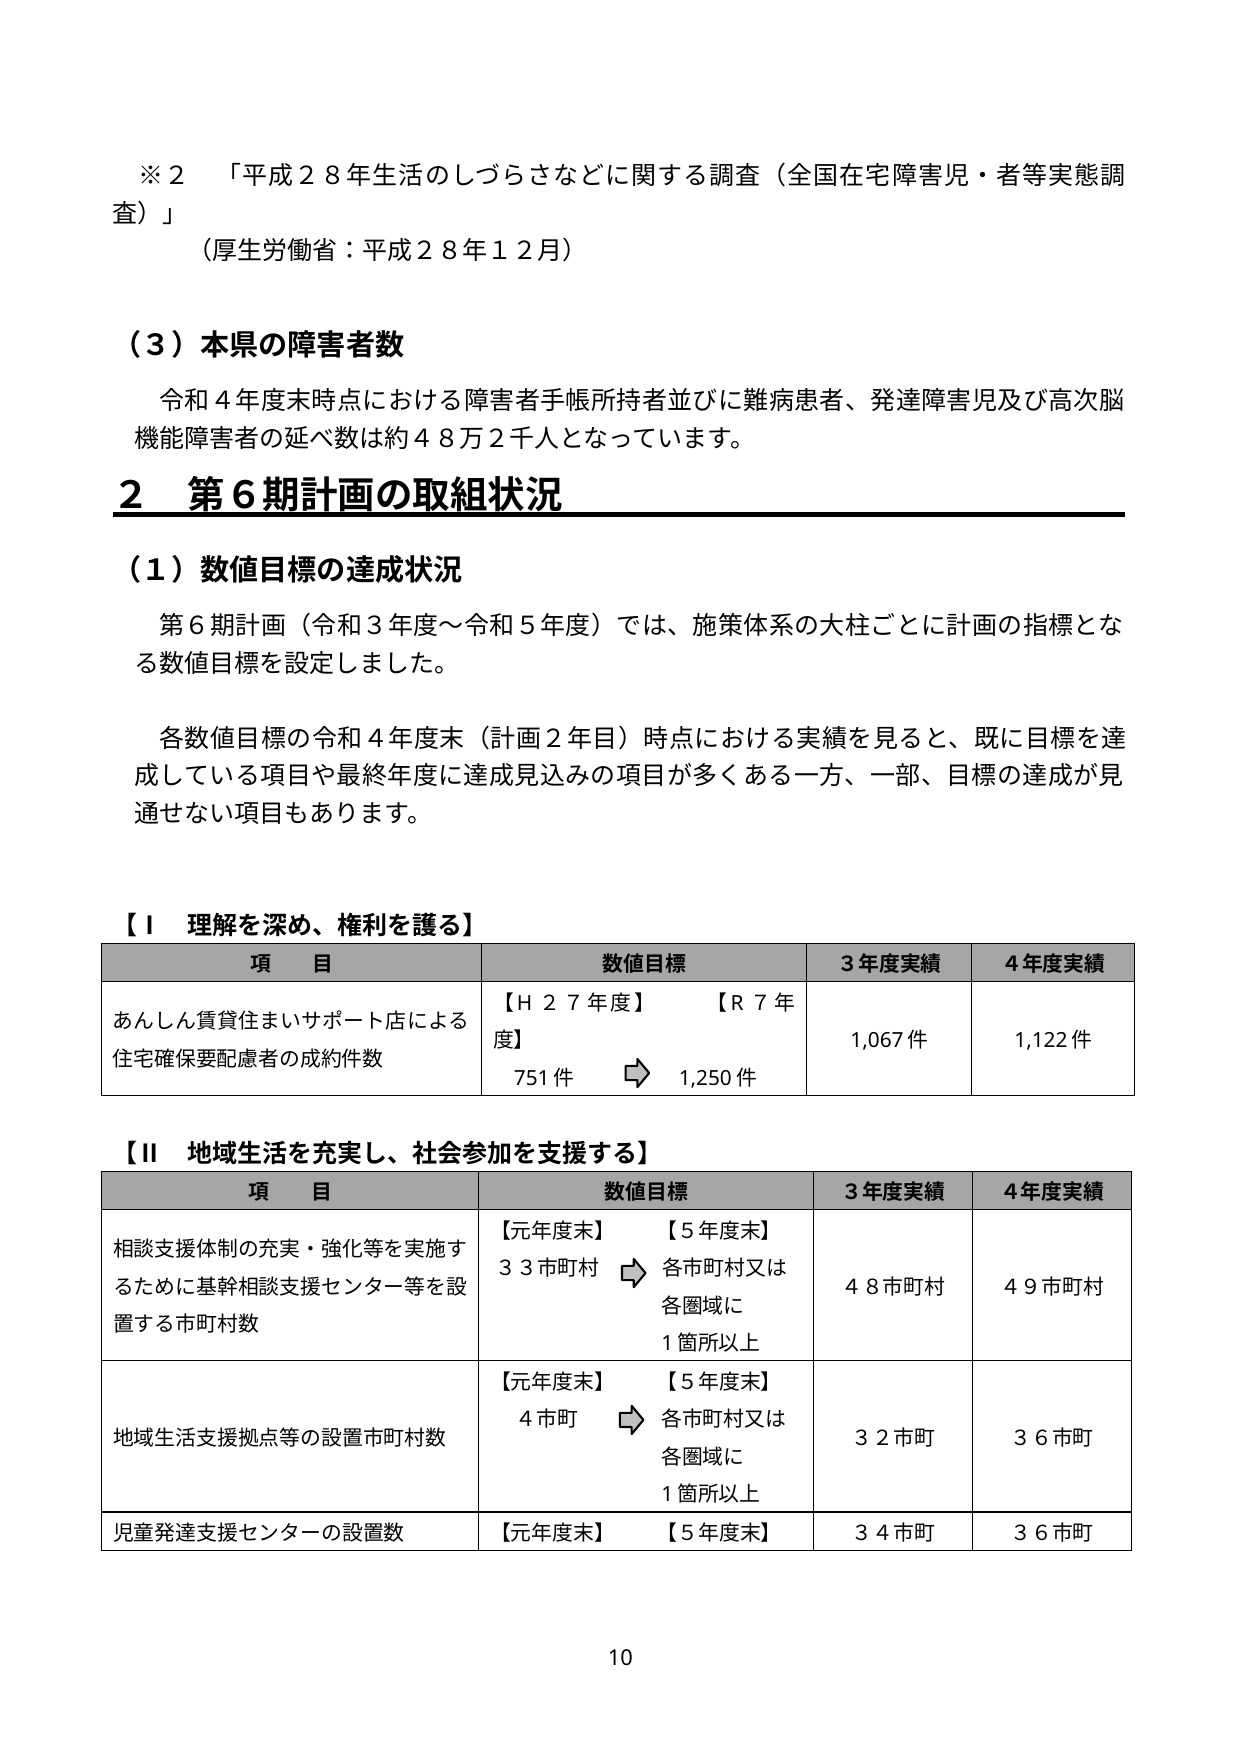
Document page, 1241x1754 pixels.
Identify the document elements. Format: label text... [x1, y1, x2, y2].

table_cell 地域生活支援拠点等の設置市町村数 [102, 1361, 478, 1511]
table_header ４年度実績 [973, 1172, 1131, 1209]
table_cell 1,122件 [972, 982, 1134, 1095]
table_cell 児童発達支援センターの設置数 [102, 1513, 478, 1550]
text （１）数値目標の達成状況 [112, 530, 1128, 605]
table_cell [479, 1513, 813, 1550]
text 各数値目標の令和４年度末（計画２年目）時点における実績を見ると、既に目標を達成している項目や最終年度に達成見込みの項目が多くある一方、一部、目標の達成が見通せない項目もあります。 [134, 718, 1128, 830]
text 【Ⅱ 地域生活を充実し、社会参加を支援する】 [112, 1133, 1128, 1171]
table_header 項 目 [102, 1172, 478, 1209]
table_header ３年度実績 [807, 944, 971, 981]
table_cell ４９市町村 [973, 1210, 1131, 1360]
table_cell ４８市町村 [814, 1210, 972, 1360]
table_cell 【H２７年度】 【R７年度】 751件 1,250件 [482, 982, 806, 1095]
table_cell あんしん賃貸住まいサポート店による住宅確保要配慮者の成約件数 [102, 982, 481, 1095]
text （３）本県の障害者数 [112, 305, 1128, 380]
table_header ３年度実績 [814, 1172, 972, 1209]
text 令和４年度末時点における障害者手帳所持者並びに難病患者、発達障害児及び高次脳機能障害者の延べ数は約４８万２千人となっています。 [134, 380, 1128, 455]
table_header 数値目標 [482, 944, 806, 981]
table_cell ３４市町 ３７箇所 [814, 1513, 972, 1550]
table_cell 1,067件 [807, 982, 971, 1095]
table_cell ３６市町 [973, 1361, 1131, 1511]
table_header 数値目標 [479, 1172, 813, 1209]
text 第６期計画（令和３年度～令和５年度）では、施策体系の大柱ごとに計画の指標となる数値目標を設定しました。 [134, 605, 1128, 680]
text ２ 第６期計画の取組状況 [112, 455, 1128, 530]
text （厚生労働省：平成２８年１２月） [112, 230, 1128, 268]
table_cell 【元年度末】 【５年度末】 ３３市町村 各市町村又は 各圏域に 1箇所以上 [479, 1210, 813, 1360]
table_cell 【元年度末】 【５年度末】 ４市町 各市町村又は 各圏域に 1箇所以上 [479, 1361, 813, 1511]
table_cell ３２市町 [814, 1361, 972, 1511]
text ※２ 「平成２８年生活のしづらさなどに関する調査（全国在宅障害児・者等実態調査）」 [112, 155, 1128, 230]
table_cell 相談支援体制の充実・強化等を実施するために基幹相談支援センター等を設置する市町村数 [102, 1210, 478, 1360]
table_header 項 目 [102, 944, 481, 981]
table_header ４年度実績 [972, 944, 1134, 981]
table_cell ３６市町 ３９箇所 [973, 1513, 1131, 1550]
text 【Ⅰ 理解を深め、権利を護る】 [112, 905, 1128, 943]
